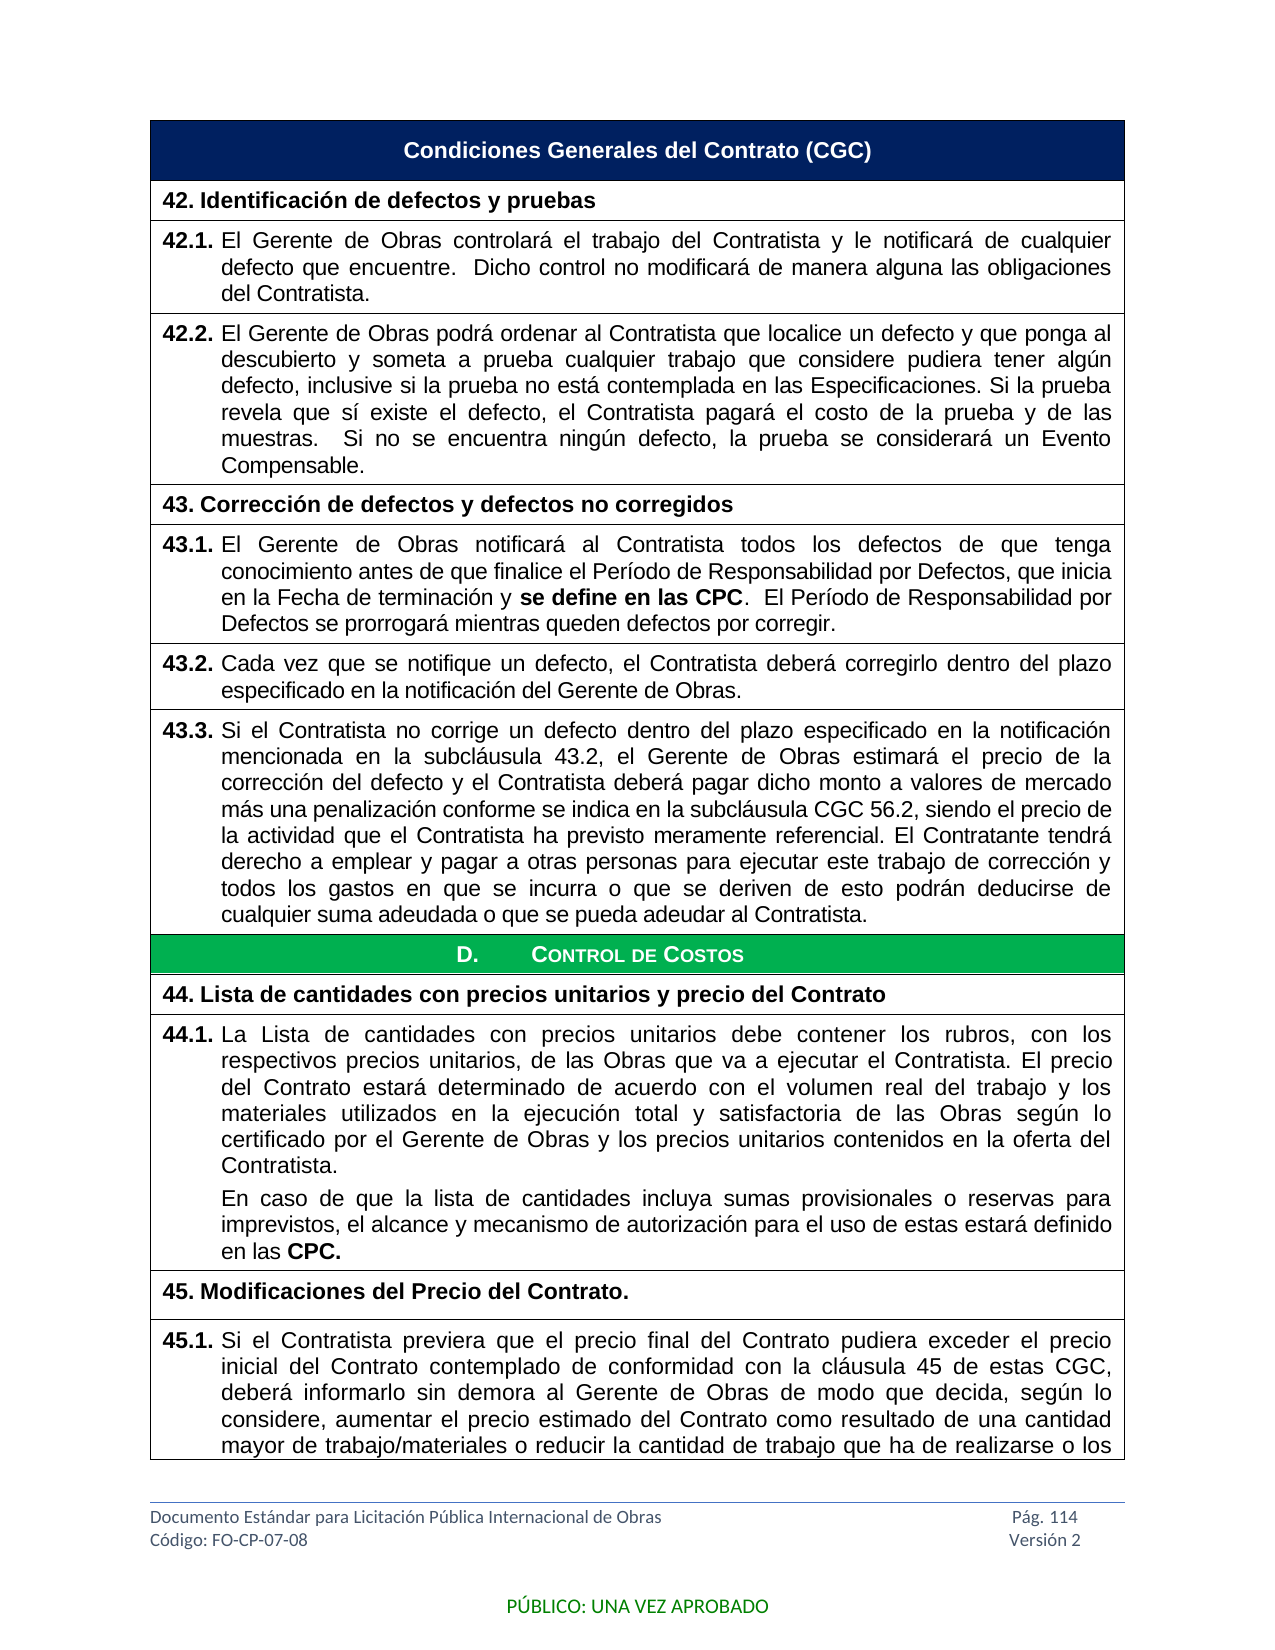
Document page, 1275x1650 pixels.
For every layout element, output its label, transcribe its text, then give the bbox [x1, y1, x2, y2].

table_cell La Lista de cantidades con precios unitarios debe contener los rubros, con los respectivos precios unitarios, de las Obras que va a ejecutar el Contratista. El precio del Contrato estará determinado de acuerdo con el volumen real del trabajo y los materiales utilizados en la ejecución total y satisfactoria de las Obras según lo certificado por el Gerente de Obras y los precios unitarios contenidos en la oferta del Contratista. En caso de que la lista de cantidades incluya sumas provisionales o reservas para imprevistos, el alcance y mecanismo de autorización para el uso de estas estará definido en las CPC. [209, 1015, 1124, 1270]
table_cell Identificación de defectos y pruebas [151, 181, 1124, 220]
table_cell [151, 314, 209, 484]
table_cell Si el Contratista no corrige un defecto dentro del plazo especificado en la notificación mencionada en la subcláusula 43.2, el Gerente de Obras estimará el precio de la corrección del defecto y el Contratista deberá pagar dicho monto a valores de mercado más una penalización conforme se indica en la subcláusula CGC 56.2, siendo el precio de la actividad que el Contratista ha previsto meramente referencial. El Contratante tendrá derecho a emplear y pagar a otras personas para ejecutar este trabajo de corrección y todos los gastos en que se incurra o que se deriven de esto podrán deducirse de cualquier suma adeudada o que se pueda adeudar al Contratista. [209, 710, 1124, 934]
table_cell El Gerente de Obras podrá ordenar al Contratista que localice un defecto y que ponga al descubierto y someta a prueba cualquier trabajo que considere pudiera tener algún defecto, inclusive si la prueba no está contemplada en las Especificaciones. Si la prueba revela que sí existe el defecto, el Contratista pagará el costo de la prueba y de las muestras. Si no se encuentra ningún defecto, la prueba se considerará un Evento Compensable. [209, 314, 1124, 484]
table_cell Corrección de defectos y defectos no corregidos [151, 485, 1124, 524]
table_cell El Gerente de Obras notificará al Contratista todos los defectos de que tenga conocimiento antes de que finalice el Período de Responsabilidad por Defectos, que inicia en la Fecha de terminación y se define en las CPC. El Período de Responsabilidad por Defectos se prorrogará mientras queden defectos por corregir. [209, 525, 1124, 643]
table_cell [151, 1015, 209, 1270]
table_cell Lista de cantidades con precios unitarios y precio del Contrato [151, 975, 1124, 1013]
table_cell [209, 1320, 1124, 1458]
table_cell Modificaciones del Precio del Contrato. [151, 1271, 1124, 1319]
table_cell Control de Costos [151, 935, 1124, 973]
table_cell Cada vez que se notifique un defecto, el Contratista deberá corregirlo dentro del plazo especificado en la notificación del Gerente de Obras. [209, 644, 1124, 709]
table_header Condiciones Generales del Contrato (CGC) [151, 121, 1124, 180]
table_cell [151, 644, 209, 709]
table_cell [151, 525, 209, 643]
table_cell [151, 1320, 209, 1458]
table_cell [151, 221, 209, 312]
table_cell [151, 710, 209, 934]
table_cell El Gerente de Obras controlará el trabajo del Contratista y le notificará de cualquier defecto que encuentre. Dicho control no modificará de manera alguna las obligaciones del Contratista. [209, 221, 1124, 312]
